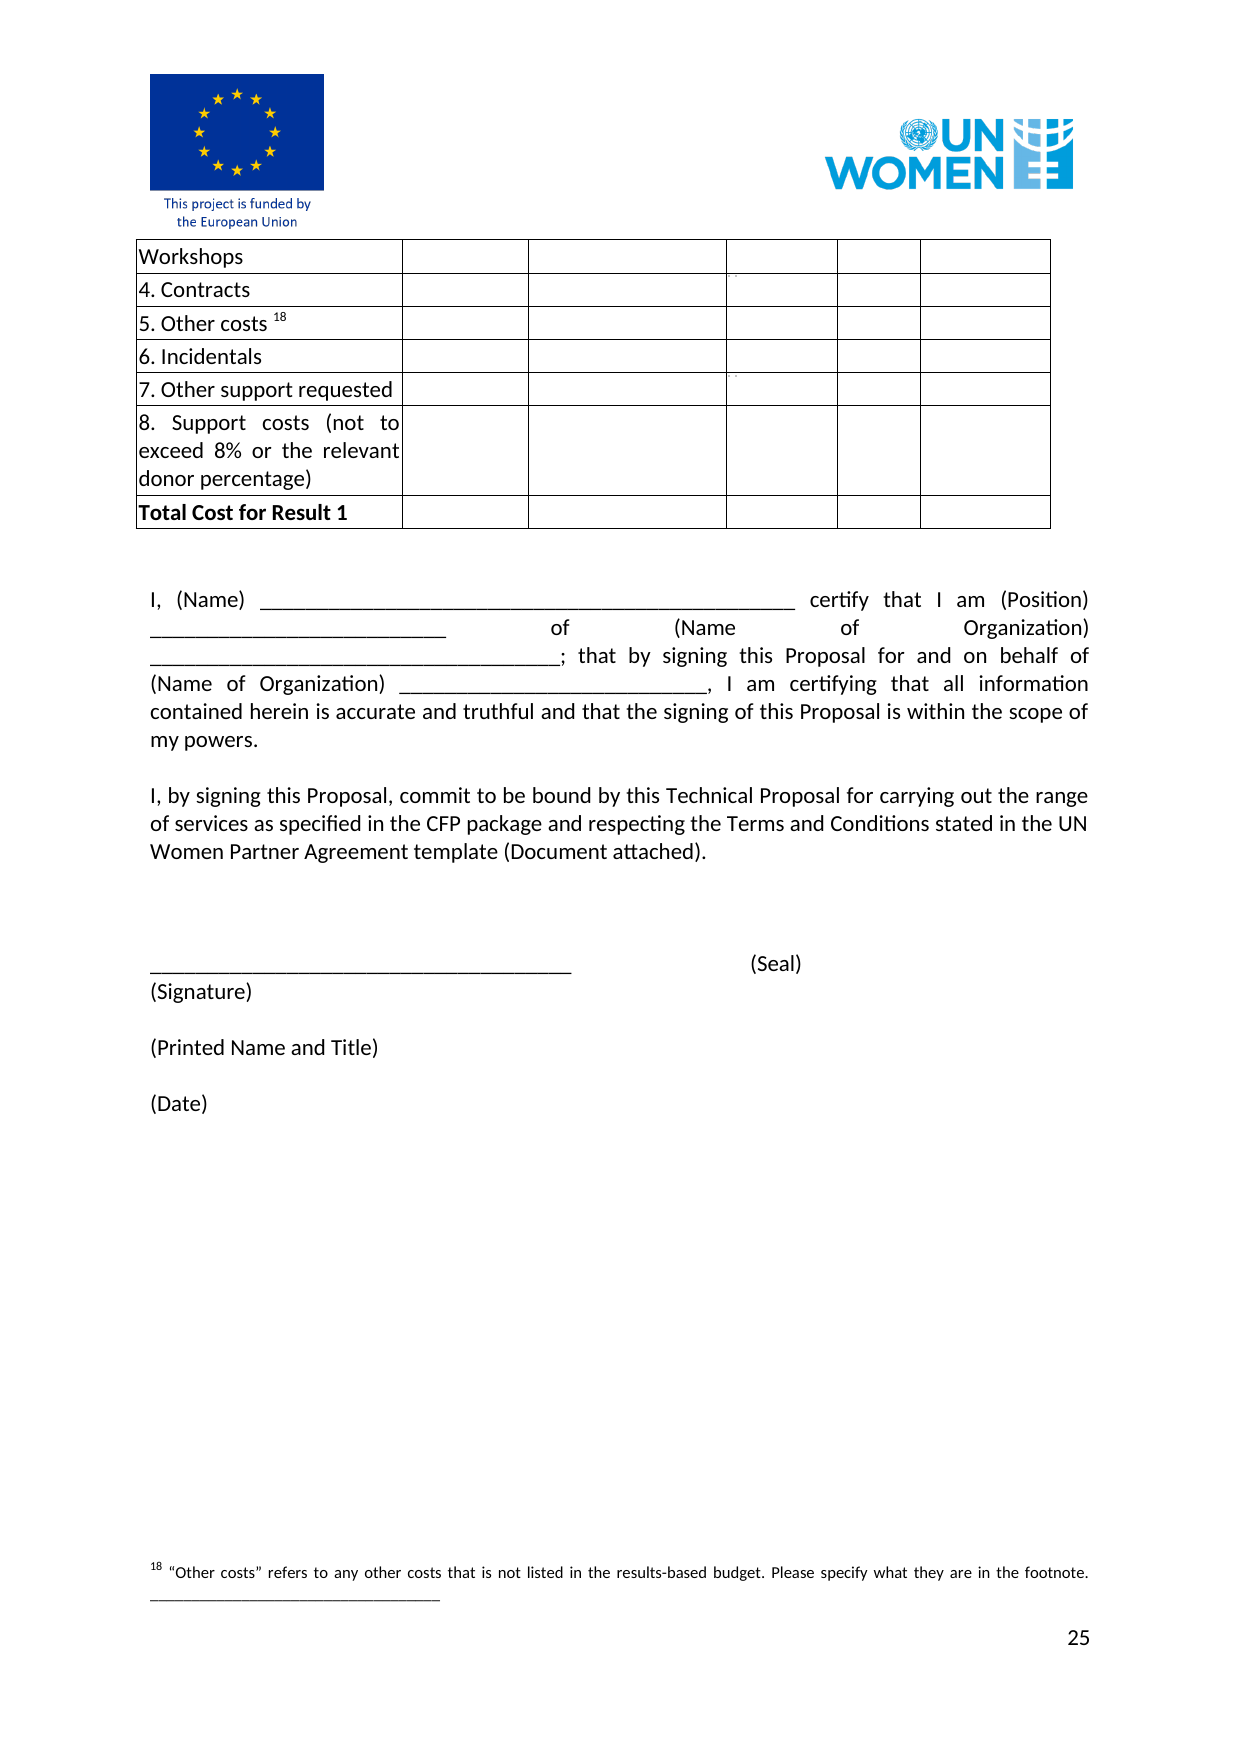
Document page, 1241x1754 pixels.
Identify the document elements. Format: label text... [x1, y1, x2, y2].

table_cell [529, 240, 726, 272]
table_cell [921, 373, 1050, 405]
table_cell [403, 307, 528, 339]
table_cell [403, 274, 528, 306]
table_cell 3. Training/Seminars/Travel Workshops [137, 240, 402, 272]
text (Signature) [150, 977, 1090, 1005]
table_cell [727, 340, 837, 372]
table_cell [921, 406, 1050, 494]
table_cell [921, 340, 1050, 372]
table_cell Total Cost for Result 1 [137, 496, 402, 528]
table_cell [403, 240, 528, 272]
table_cell [838, 340, 920, 372]
table_cell [403, 340, 528, 372]
table_cell [838, 240, 920, 272]
table_cell [403, 496, 528, 528]
table_cell [838, 307, 920, 339]
table_cell [727, 406, 837, 494]
table_cell 8. Support costs (not to exceed 8% or the relevant donor percentage) [137, 406, 402, 494]
table_cell [529, 496, 726, 528]
table_cell 7. Other support requested [137, 373, 402, 405]
table_cell [921, 240, 1050, 272]
table_cell [727, 240, 837, 272]
text I, (Name) _______________________________________________ certify that I am (Position) __________________________ of (Name of Organization) ____________________________________; that by signing this Proposal for and on behalf of (Name of Organization) ___________________________, I am certifying that all information contained herein is accurate and truthful and that the signing of this Proposal is within the scope of my powers. [150, 585, 1090, 753]
table_cell [727, 274, 837, 306]
table_cell [529, 340, 726, 372]
table_cell [838, 406, 920, 494]
table_cell [529, 274, 726, 306]
picture [150, 74, 1076, 239]
table_cell [403, 373, 528, 405]
table_cell 6. Incidentals [137, 340, 402, 372]
table_cell [727, 496, 837, 528]
table_cell [838, 373, 920, 405]
table_cell 4. Contracts [137, 274, 402, 306]
table_cell [727, 307, 837, 339]
table_cell [838, 496, 920, 528]
text (Printed Name and Title) [150, 1033, 1090, 1061]
text _____________________________________ (Seal) [150, 949, 1090, 977]
table_cell [403, 406, 528, 494]
table_cell [921, 307, 1050, 339]
table_cell [529, 307, 726, 339]
text I, by signing this Proposal, commit to be bound by this Technical Proposal for carrying out the range of services as specified in the CFP package and respecting the Terms and Conditions stated in the UN Women Partner Agreement template (Document attached). [150, 781, 1090, 865]
table_cell [921, 274, 1050, 306]
table_cell [921, 496, 1050, 528]
table_cell [838, 274, 920, 306]
table_cell 5. Other costs [137, 307, 402, 339]
table_cell [529, 373, 726, 405]
table_cell [529, 406, 726, 494]
text (Date) [150, 1089, 1090, 1117]
table_cell [727, 373, 837, 405]
